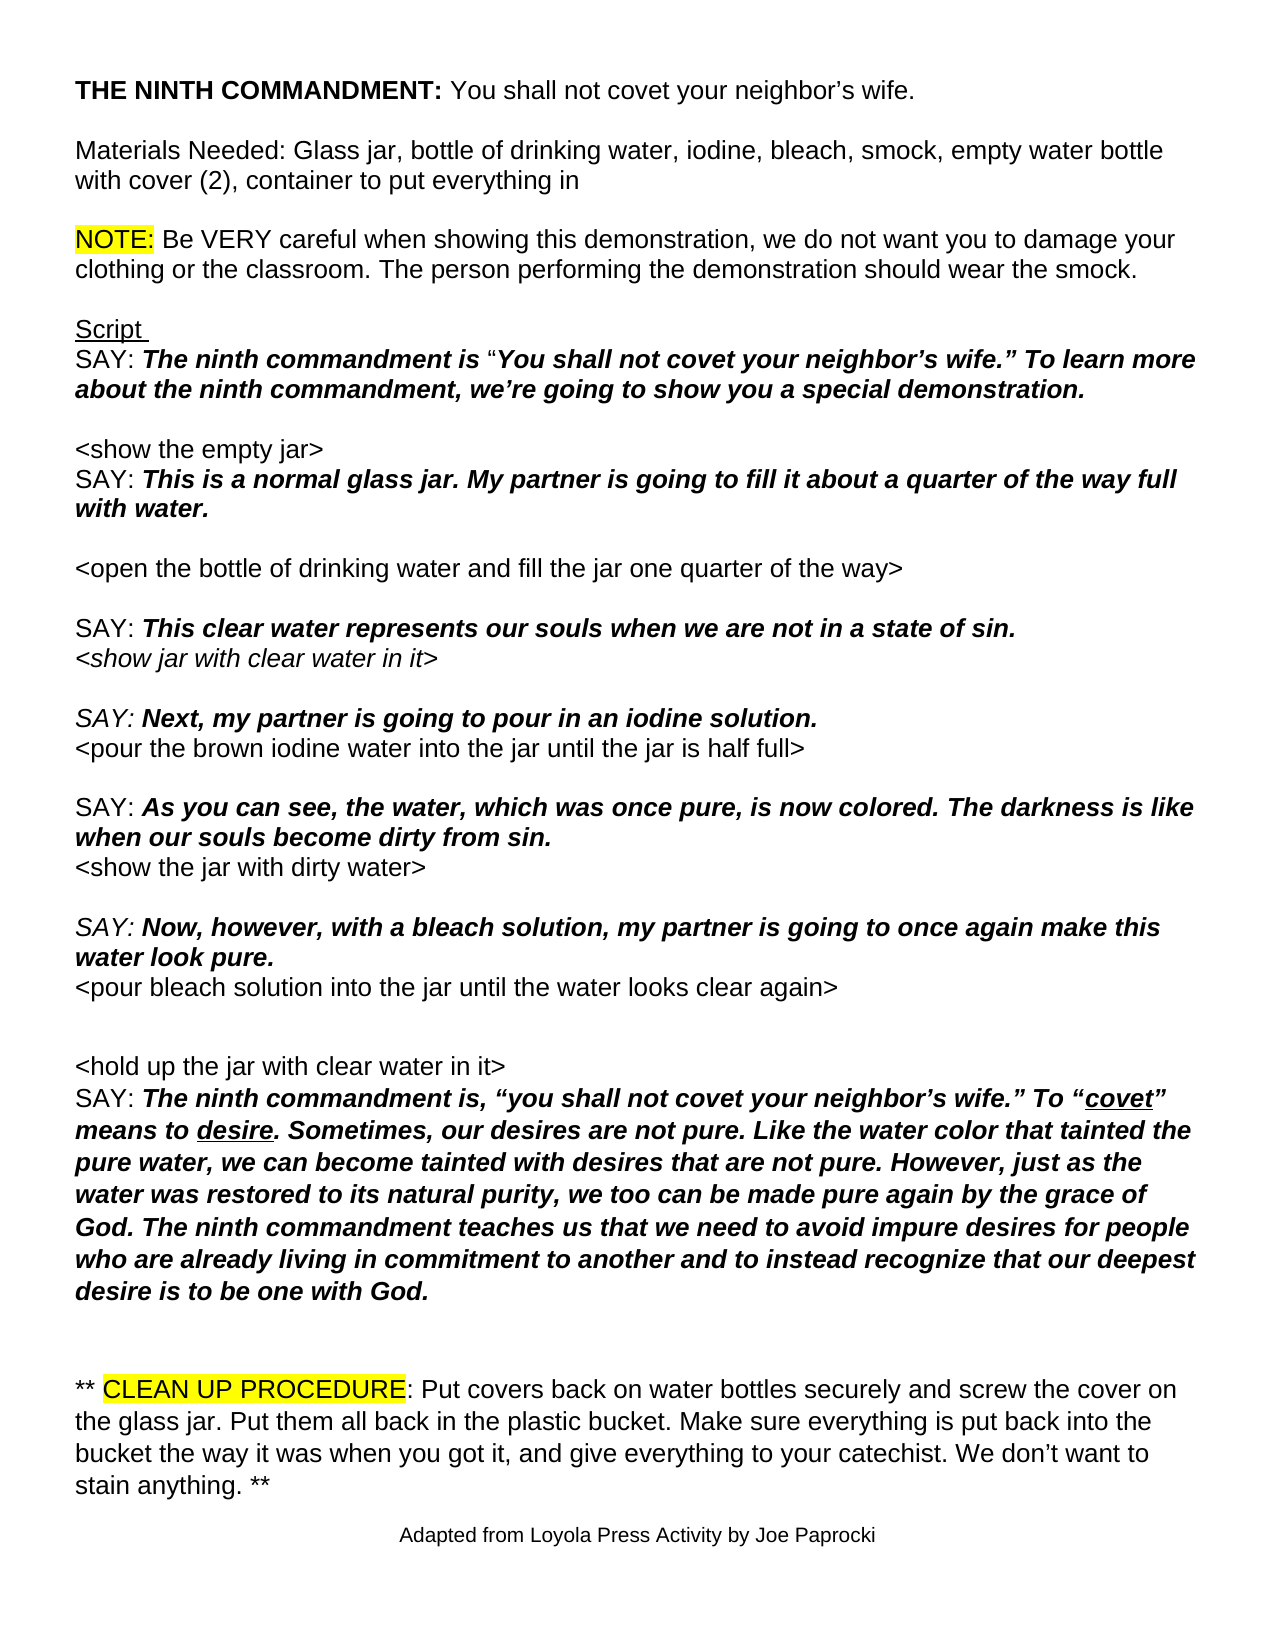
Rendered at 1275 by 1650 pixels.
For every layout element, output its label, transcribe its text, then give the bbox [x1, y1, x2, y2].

text SAY: The ninth commandment is “You shall not covet your neighbor’s wife.” To learn more about the ninth commandment, we’re going to show you a special demonstration. [75, 344, 1200, 404]
text <pour bleach solution into the jar until the water looks clear again> [75, 972, 1200, 1002]
text SAY: This clear water represents our souls when we are not in a state of sin. [75, 613, 1200, 643]
text <show the jar with dirty water> [75, 852, 1200, 882]
text NOTE: Be VERY careful when showing this demonstration, we do not want you to damage your clothing or the classroom. The person performing the demonstration should wear the smock. [75, 224, 1200, 284]
text SAY: This is a normal glass jar. My partner is going to fill it about a quarter of the way full with water. [75, 464, 1200, 523]
text SAY: Next, my partner is going to pour in an iodine solution. [75, 703, 1200, 733]
text <pour the brown iodine water into the jar until the jar is half full> [75, 733, 1200, 763]
text <show the empty jar> [75, 434, 1200, 464]
text <hold up the jar with clear water in it> SAY: The ninth commandment is, “you shall not covet your neighbor’s wife.” To “covet” means to desire. Sometimes, our desires are not pure. Like the water color that tainted the pure water, we can become tainted with desires that are not pure. However, just as the water was restored to its natural purity, we too can be made pure again by the grace of God. The ninth commandment teaches us that we need to avoid impure desires for people who are already living in commitment to another and to instead recognize that our deepest desire is to be one with God. [75, 1051, 1200, 1306]
text ** CLEAN UP PROCEDURE: Put covers back on water bottles securely and screw the cover on the glass jar. Put them all back in the plastic bucket. Make sure everything is put back into the bucket the way it was when you got it, and give everything to your catechist. We don’t want to stain anything. ** [75, 1374, 1200, 1500]
text <open the bottle of drinking water and fill the jar one quarter of the way> [75, 553, 1200, 583]
text SAY: Now, however, with a bleach solution, my partner is going to once again make this water look pure. [75, 912, 1200, 972]
text SAY: As you can see, the water, which was once pure, is now colored. The darkness is like when our souls become dirty from sin. [75, 792, 1200, 852]
text Script [75, 314, 1200, 344]
text Materials Needed: Glass jar, bottle of drinking water, iodine, bleach, smock, empty water bottle with cover (2), container to put everything in [75, 135, 1200, 194]
text <show jar with clear water in it> [75, 643, 1200, 673]
text THE NINTH COMMANDMENT: You shall not covet your neighbor’s wife. [75, 75, 1200, 105]
